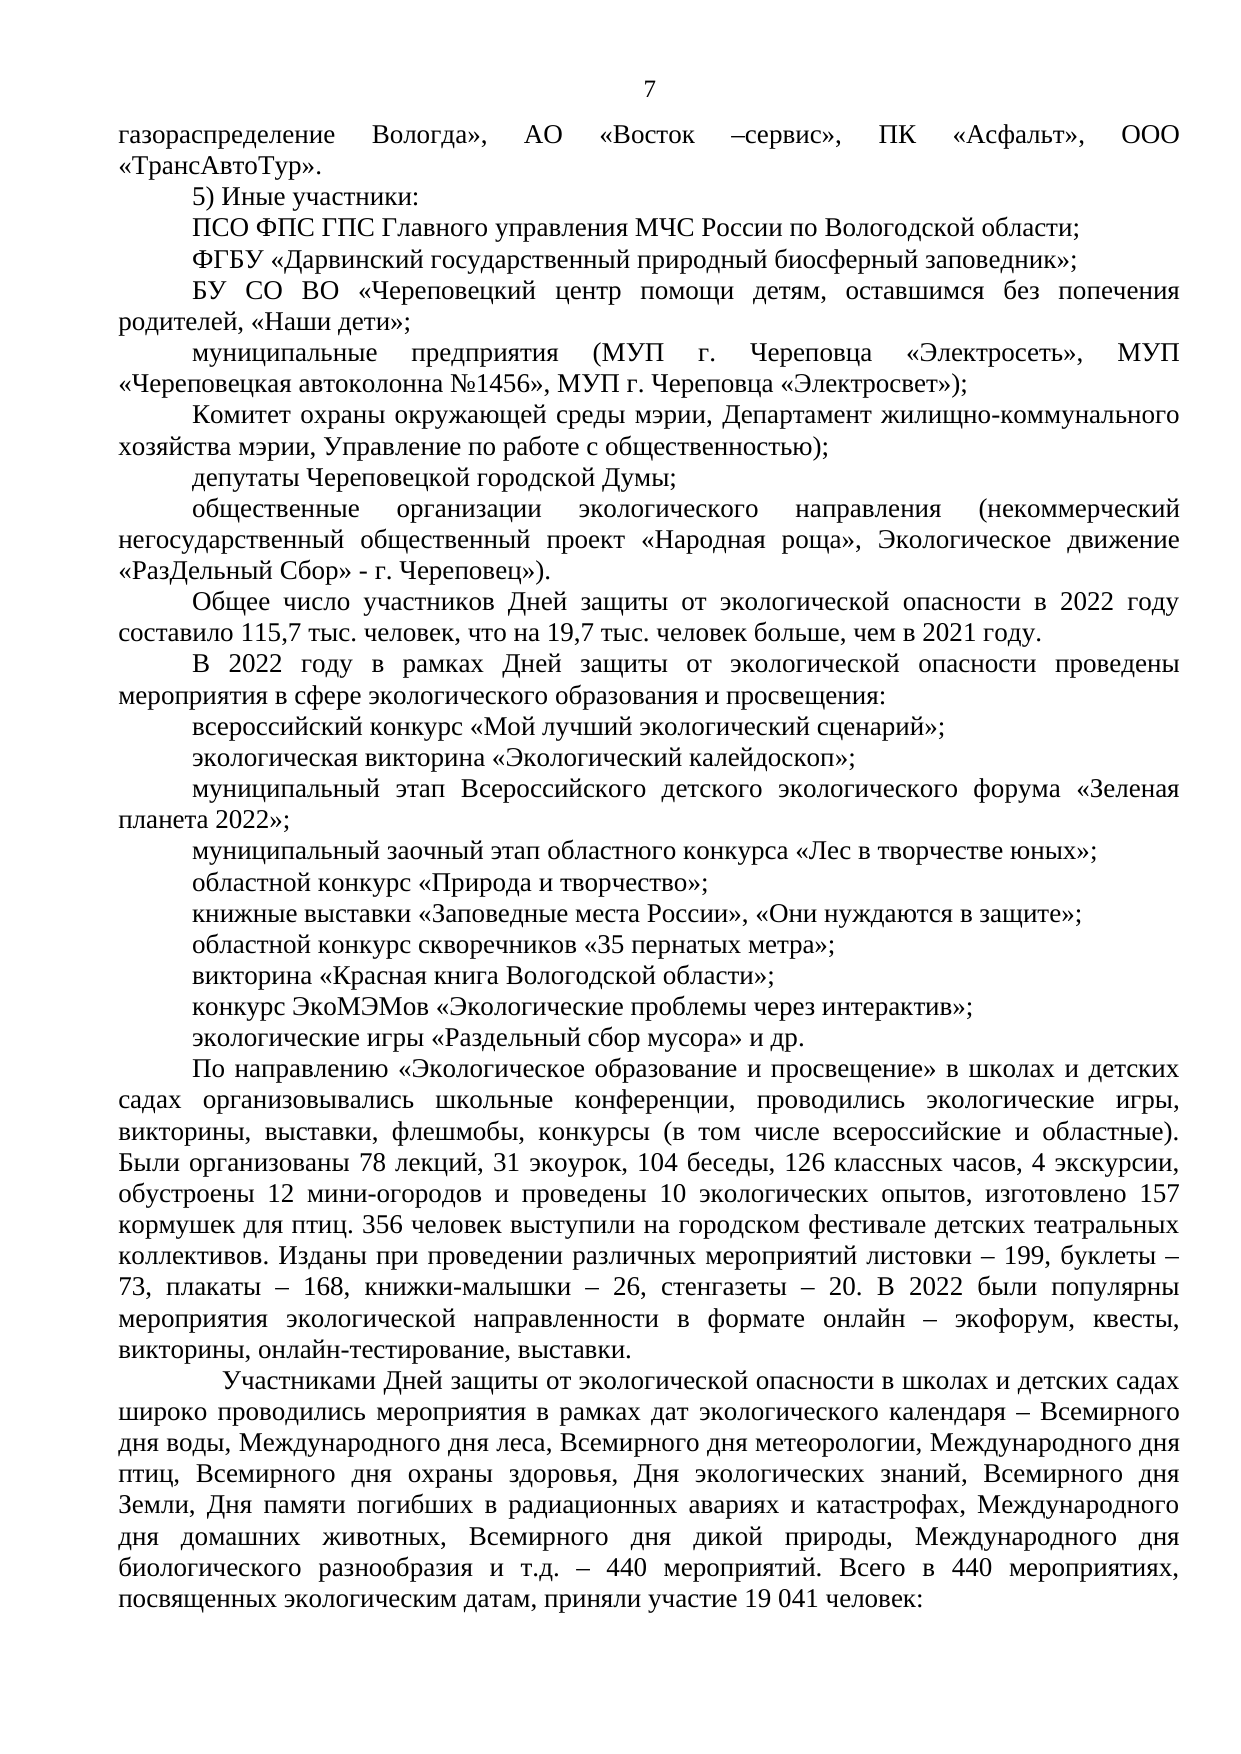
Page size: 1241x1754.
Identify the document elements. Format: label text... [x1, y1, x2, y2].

text ФГБУ «Дарвинский государственный природный биосферный заповедник»; [118, 243, 1181, 274]
text ПСО ФПС ГПС Главного управления МЧС России по Вологодской области; [118, 212, 1181, 243]
text депутаты Череповецкой городской Думы; [118, 461, 1181, 492]
text викторина «Красная книга Вологодской области»; [118, 959, 1181, 990]
text областной конкурс «Природа и творчество»; [118, 866, 1181, 897]
text всероссийский конкурс «Мой лучший экологический сценарий»; [118, 710, 1181, 741]
text областной конкурс скворечников «35 пернатых метра»; [118, 928, 1181, 959]
text Участниками Дней защиты от экологической опасности в школах и детских садах широко проводились мероприятия в рамках дат экологического календаря – Всемирного дня воды, Международного дня леса, Всемирного дня метеорологии, Международного дня птиц, Всемирного дня охраны здоровья, Дня экологических знаний, Всемирного дня Земли, Дня памяти погибших в радиационных авариях и катастрофах, Международного дня домашних животных, Всемирного дня дикой природы, Международного дня биологического разнообразия и т.д. – 440 мероприятий. Всего в 440 мероприятиях, посвященных экологическим датам, приняли участие 19 041 человек: [118, 1364, 1181, 1613]
text общественные организации экологического направления (некоммерческий негосударственный общественный проект «Народная роща», Экологическое движение «РазДельный Сбор» - г. Череповец»). [118, 492, 1181, 585]
text Общее число участников Дней защиты от экологической опасности в 2022 году составило 115,7 тыс. человек, что на 19,7 тыс. человек больше, чем в 2021 году. [118, 585, 1181, 648]
text муниципальные предприятия (МУП г. Череповца «Электросеть», МУП «Череповецкая автоколонна №1456», МУП г. Череповца «Электросвет»); [118, 336, 1181, 398]
text 5) Иные участники: [192, 180, 1181, 212]
text экологические игры «Раздельный сбор мусора» и др. [118, 1021, 1181, 1052]
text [118, 118, 1181, 180]
text Комитет охраны окружающей среды мэрии, Департамент жилищно-коммунального хозяйства мэрии, Управление по работе с общественностью); [118, 398, 1181, 461]
text муниципальный этап Всероссийского детского экологического форума «Зеленая планета 2022»; [118, 772, 1181, 834]
text В 2022 году в рамках Дней защиты от экологической опасности проведены мероприятия в сфере экологического образования и просвещения: [118, 648, 1181, 710]
text муниципальный заочный этап областного конкурса «Лес в творчестве юных»; [118, 834, 1181, 866]
text БУ СО ВО «Череповецкий центр помощи детям, оставшимся без попечения родителей, «Наши дети»; [118, 274, 1181, 336]
text экологическая викторина «Экологический калейдоскоп»; [118, 741, 1181, 772]
text книжные выставки «Заповедные места России», «Они нуждаются в защите»; [118, 897, 1181, 928]
text По направлению «Экологическое образование и просвещение» в школах и детских садах организовывались школьные конференции, проводились экологические игры, викторины, выставки, флешмобы, конкурсы (в том числе всероссийские и областные). Были организованы 78 лекций, 31 экоурок, 104 беседы, 126 классных часов, 4 экскурсии, обустроены 12 мини-огородов и проведены 10 экологических опытов, изготовлено 157 кормушек для птиц. 356 человек выступили на городском фестивале детских театральных коллективов. Изданы при проведении различных мероприятий листовки – 199, буклеты – 73, плакаты – 168, книжки-малышки – 26, стенгазеты – 20. В 2022 были популярны мероприятия экологической направленности в формате онлайн – экофорум, квесты, викторины, онлайн-тестирование, выставки. [118, 1052, 1181, 1364]
text конкурс ЭкоМЭМов «Экологические проблемы через интерактив»; [118, 990, 1181, 1021]
